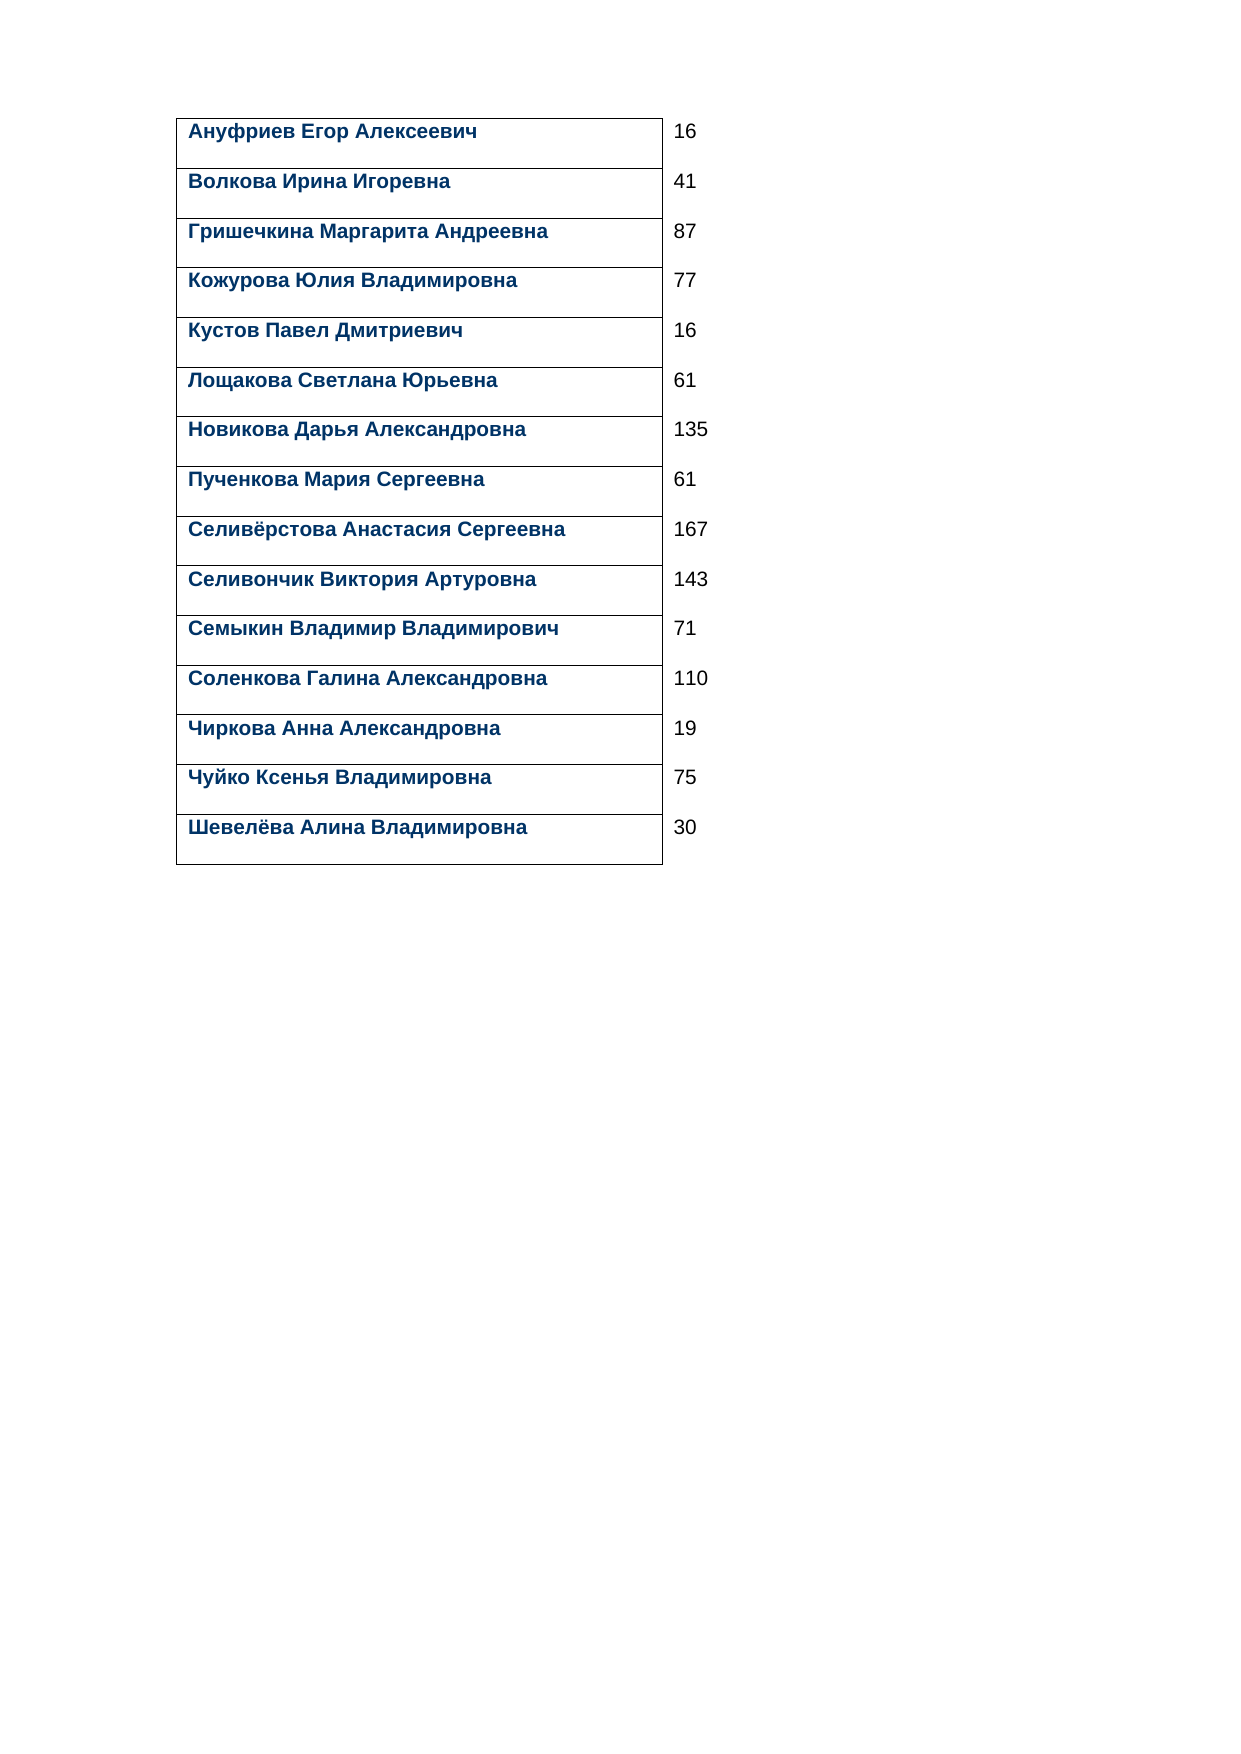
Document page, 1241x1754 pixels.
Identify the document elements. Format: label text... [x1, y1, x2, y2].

table_cell Селивончик Виктория Артуровна [177, 566, 662, 615]
table_cell Гришечкина Маргарита Андреевна [177, 219, 662, 267]
table_cell 19 [663, 714, 845, 764]
table_cell 110 [663, 665, 845, 714]
table_cell Семыкин Владимир Владимирович [177, 616, 662, 665]
table_cell Лощакова Светлана Юрьевна [177, 368, 662, 416]
table_cell 75 [663, 764, 845, 814]
table_cell 135 [663, 416, 845, 466]
table_cell 167 [663, 516, 845, 565]
table_cell Кустов Павел Дмитриевич [177, 318, 662, 367]
table_cell 16 [663, 317, 845, 367]
table_cell 143 [663, 565, 845, 615]
table_cell 30 [663, 814, 845, 863]
table_cell Селивёрстова Анастасия Сергеевна [177, 517, 662, 565]
table_cell 61 [663, 466, 845, 516]
table_header 16 [663, 118, 845, 168]
table_header Ануфриев Егор Алексеевич [177, 119, 662, 168]
table_cell Кожурова Юлия Владимировна [177, 268, 662, 317]
table_cell Чиркова Анна Александровна [177, 715, 662, 764]
table_cell 61 [663, 367, 845, 416]
table_cell Пученкова Мария Сергеевна [177, 467, 662, 516]
table_cell 41 [663, 168, 845, 217]
table_cell Новикова Дарья Александровна [177, 417, 662, 466]
table_cell 71 [663, 615, 845, 665]
table_cell Соленкова Галина Александровна [177, 666, 662, 714]
table_cell Шевелёва Алина Владимировна [177, 815, 662, 863]
table_cell Чуйко Ксенья Владимировна [177, 765, 662, 814]
table_cell 77 [663, 267, 845, 317]
table_cell 87 [663, 218, 845, 267]
table_cell Волкова Ирина Игоревна [177, 169, 662, 217]
